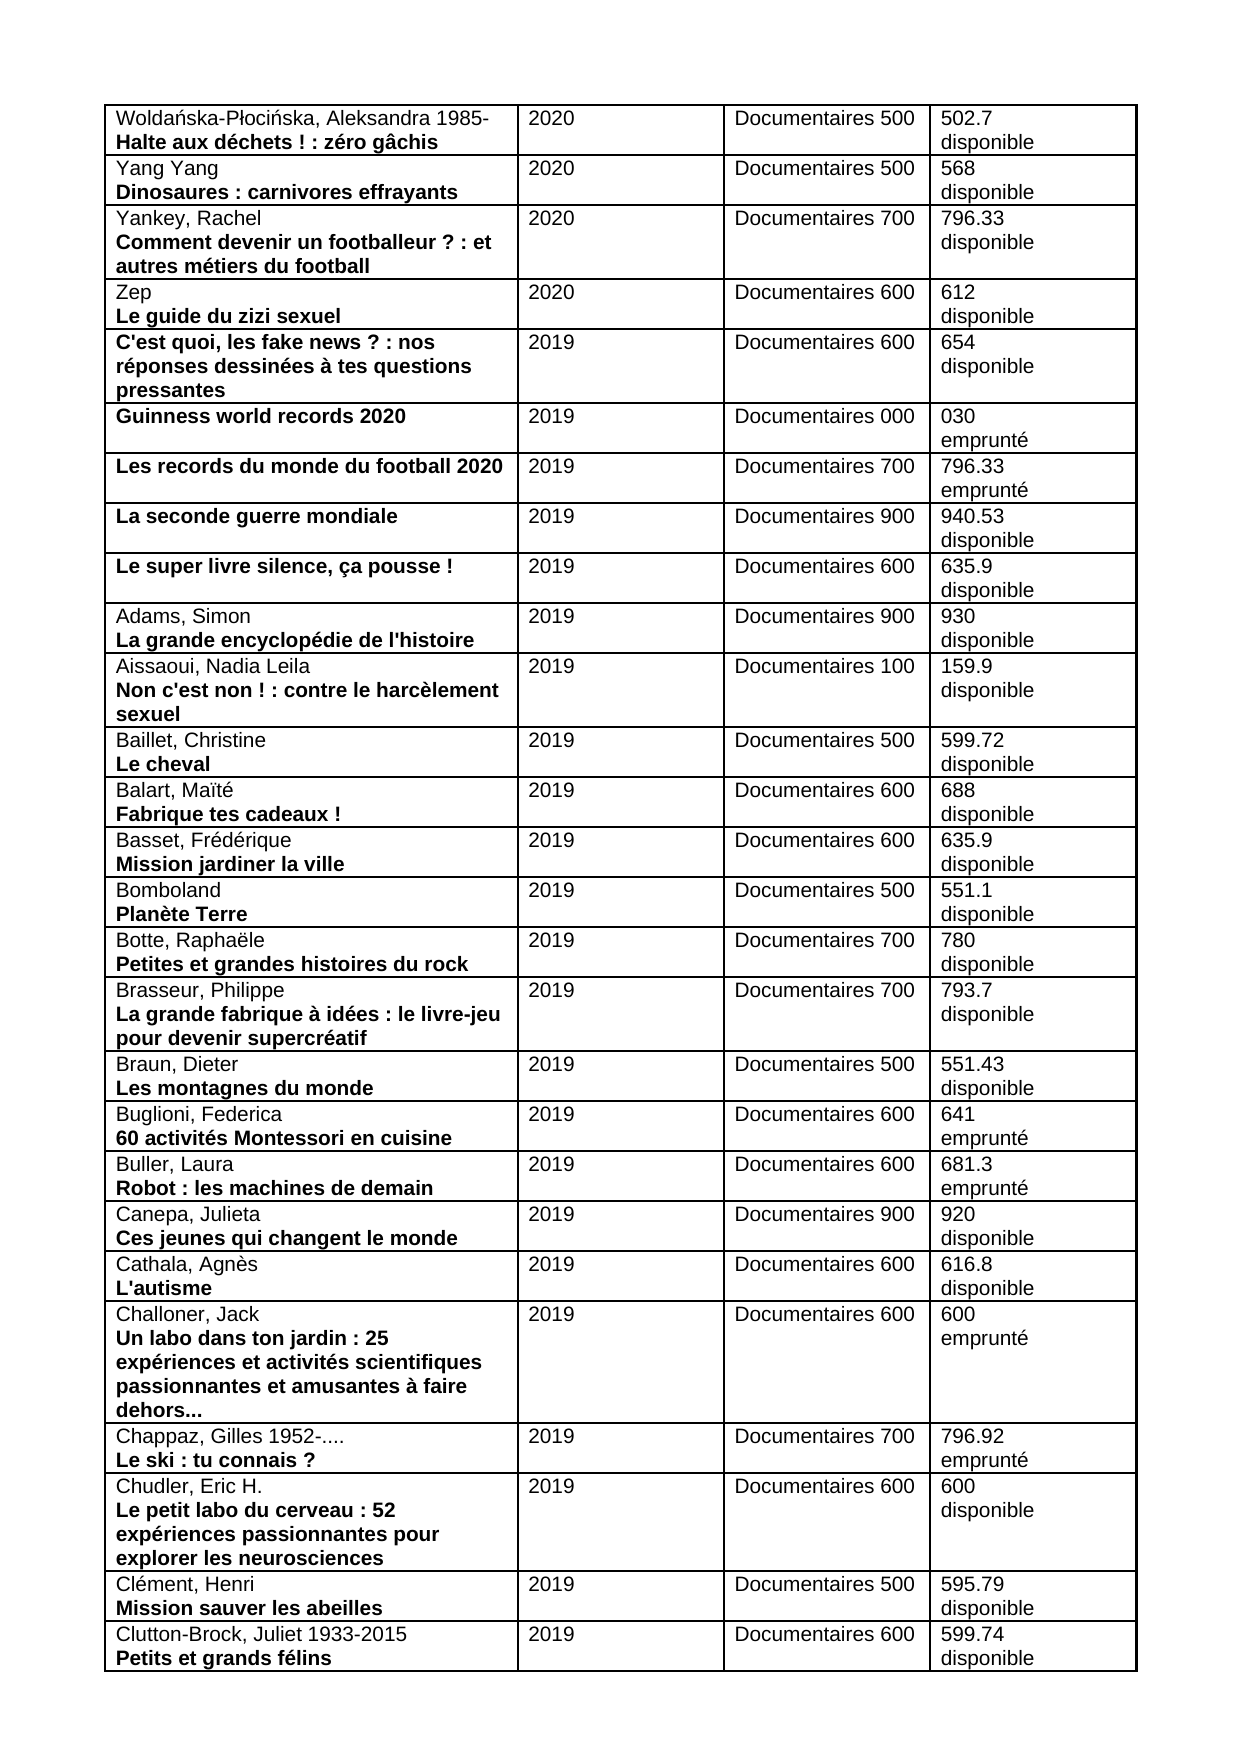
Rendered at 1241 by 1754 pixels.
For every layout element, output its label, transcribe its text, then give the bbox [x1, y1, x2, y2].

table_cell Documentaires 600 [725, 1152, 929, 1200]
table_cell 159.9 disponible [931, 654, 1135, 726]
table_cell Documentaires 900 [725, 504, 929, 552]
table_cell 2019 [519, 1102, 723, 1150]
table_cell Documentaires 900 [725, 1202, 929, 1250]
table_cell 2019 [519, 828, 723, 876]
table_cell 599.74 disponible [931, 1622, 1135, 1670]
table_cell Baillet, Christine Le cheval [106, 728, 517, 776]
table_cell Documentaires 500 [725, 1572, 929, 1620]
table_cell Clément, Henri Mission sauver les abeilles [106, 1572, 517, 1620]
table_cell 2019 [519, 1252, 723, 1300]
table_cell 796.92 emprunté [931, 1424, 1135, 1472]
table_cell Les records du monde du football 2020 [106, 454, 517, 502]
table_cell C'est quoi, les fake news ? : nos réponses dessinées à tes questions pressantes [106, 330, 517, 402]
table_cell Challoner, Jack Un labo dans ton jardin : 25 expériences et activités scientifiques passionnantes et amusantes à faire dehors... [106, 1302, 517, 1422]
table_cell 2019 [519, 1052, 723, 1100]
table_cell 930 disponible [931, 604, 1135, 652]
table_cell 600 emprunté [931, 1302, 1135, 1422]
table_cell Yankey, Rachel Comment devenir un footballeur ? : et autres métiers du football [106, 206, 517, 278]
table_cell Documentaires 700 [725, 978, 929, 1050]
table_cell Woldańska-Płocińska, Aleksandra 1985- Halte aux déchets ! : zéro gâchis [106, 106, 517, 154]
table_cell 030 emprunté [931, 404, 1135, 452]
table_cell Documentaires 600 [725, 1102, 929, 1150]
table_cell Documentaires 600 [725, 554, 929, 602]
table_cell 502.7 disponible [931, 106, 1135, 154]
table_cell Documentaires 500 [725, 156, 929, 204]
table_cell 2019 [519, 404, 723, 452]
table_cell Documentaires 500 [725, 1052, 929, 1100]
table_cell Documentaires 900 [725, 604, 929, 652]
table_cell Documentaires 500 [725, 878, 929, 926]
table_cell 796.33 emprunté [931, 454, 1135, 502]
table_cell 2019 [519, 454, 723, 502]
table_cell 654 disponible [931, 330, 1135, 402]
table_cell 2019 [519, 330, 723, 402]
table_cell Documentaires 700 [725, 454, 929, 502]
table_cell Documentaires 000 [725, 404, 929, 452]
table_cell 568 disponible [931, 156, 1135, 204]
table_cell Documentaires 500 [725, 728, 929, 776]
table_cell Documentaires 600 [725, 1302, 929, 1422]
table_cell Documentaires 600 [725, 1474, 929, 1570]
table_cell Bomboland Planète Terre [106, 878, 517, 926]
table_cell 2019 [519, 654, 723, 726]
table_cell 681.3 emprunté [931, 1152, 1135, 1200]
table_cell Botte, Raphaële Petites et grandes histoires du rock [106, 928, 517, 976]
table_cell Aissaoui, Nadia Leila Non c'est non ! : contre le harcèlement sexuel [106, 654, 517, 726]
table_cell 920 disponible [931, 1202, 1135, 1250]
table_cell 940.53 disponible [931, 504, 1135, 552]
table_cell Documentaires 600 [725, 1252, 929, 1300]
table_cell Zep Le guide du zizi sexuel [106, 280, 517, 328]
table_cell 2019 [519, 1572, 723, 1620]
table_cell 2019 [519, 1622, 723, 1670]
table_cell 780 disponible [931, 928, 1135, 976]
table_cell Guinness world records 2020 [106, 404, 517, 452]
table_cell 2019 [519, 1302, 723, 1422]
table_cell Documentaires 600 [725, 330, 929, 402]
table_cell Documentaires 700 [725, 1424, 929, 1472]
table_cell 551.43 disponible [931, 1052, 1135, 1100]
table_cell Brasseur, Philippe La grande fabrique à idées : le livre-jeu pour devenir supercréatif [106, 978, 517, 1050]
table_cell 2019 [519, 928, 723, 976]
table_cell 2019 [519, 978, 723, 1050]
table_cell 2019 [519, 604, 723, 652]
table_cell Documentaires 500 [725, 106, 929, 154]
table_cell Basset, Frédérique Mission jardiner la ville [106, 828, 517, 876]
table_cell Le super livre silence, ça pousse ! [106, 554, 517, 602]
table_cell 2020 [519, 280, 723, 328]
table_cell Documentaires 700 [725, 206, 929, 278]
table_cell Documentaires 600 [725, 778, 929, 826]
table_cell Yang Yang Dinosaures : carnivores effrayants [106, 156, 517, 204]
table_cell Clutton-Brock, Juliet 1933-2015 Petits et grands félins [106, 1622, 517, 1670]
table_cell 2019 [519, 878, 723, 926]
table_cell 2019 [519, 1474, 723, 1570]
table_cell Adams, Simon La grande encyclopédie de l'histoire [106, 604, 517, 652]
table_cell 2020 [519, 206, 723, 278]
table_cell 2019 [519, 778, 723, 826]
table_cell 2020 [519, 106, 723, 154]
table_cell 641 emprunté [931, 1102, 1135, 1150]
table_cell 635.9 disponible [931, 554, 1135, 602]
table_cell Documentaires 600 [725, 828, 929, 876]
table_cell Chudler, Eric H. Le petit labo du cerveau : 52 expériences passionnantes pour explorer les neurosciences [106, 1474, 517, 1570]
table_cell 600 disponible [931, 1474, 1135, 1570]
table_cell Balart, Maïté Fabrique tes cadeaux ! [106, 778, 517, 826]
table_cell 635.9 disponible [931, 828, 1135, 876]
table_cell 595.79 disponible [931, 1572, 1135, 1620]
table_cell 612 disponible [931, 280, 1135, 328]
table_cell 2019 [519, 554, 723, 602]
table_cell Buller, Laura Robot : les machines de demain [106, 1152, 517, 1200]
table_cell 793.7 disponible [931, 978, 1135, 1050]
table_cell La seconde guerre mondiale [106, 504, 517, 552]
table_cell 2019 [519, 728, 723, 776]
table_cell Braun, Dieter Les montagnes du monde [106, 1052, 517, 1100]
table_cell Chappaz, Gilles 1952-.... Le ski : tu connais ? [106, 1424, 517, 1472]
table_cell 2019 [519, 1424, 723, 1472]
table_cell 688 disponible [931, 778, 1135, 826]
table_cell Canepa, Julieta Ces jeunes qui changent le monde [106, 1202, 517, 1250]
table_cell 2020 [519, 156, 723, 204]
table_cell Documentaires 700 [725, 928, 929, 976]
table_cell 616.8 disponible [931, 1252, 1135, 1300]
table_cell Documentaires 100 [725, 654, 929, 726]
table_cell 2019 [519, 1202, 723, 1250]
table_cell Cathala, Agnès L'autisme [106, 1252, 517, 1300]
table_cell 796.33 disponible [931, 206, 1135, 278]
table_cell Documentaires 600 [725, 1622, 929, 1670]
table_cell Buglioni, Federica 60 activités Montessori en cuisine [106, 1102, 517, 1150]
table_cell 599.72 disponible [931, 728, 1135, 776]
table_cell Documentaires 600 [725, 280, 929, 328]
table_cell 2019 [519, 504, 723, 552]
table_cell 551.1 disponible [931, 878, 1135, 926]
table_cell 2019 [519, 1152, 723, 1200]
